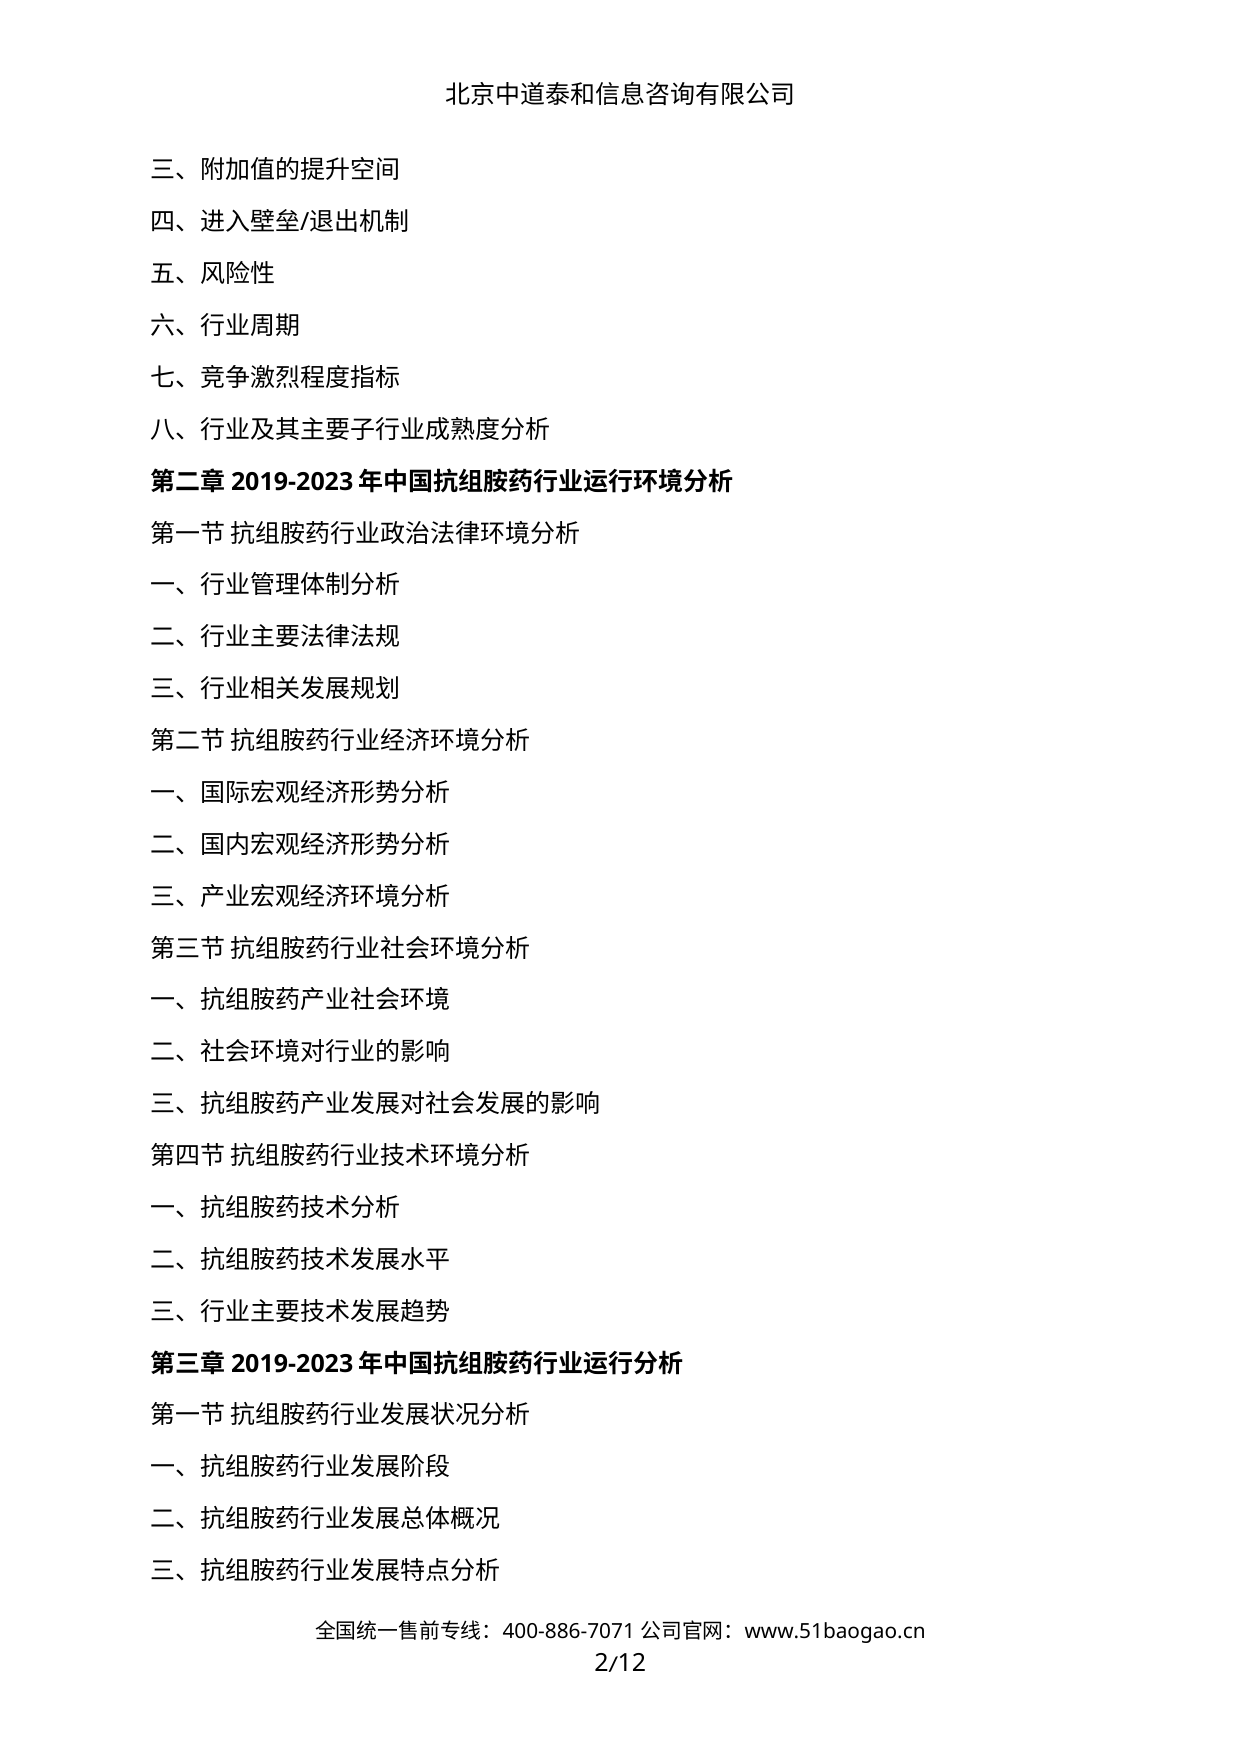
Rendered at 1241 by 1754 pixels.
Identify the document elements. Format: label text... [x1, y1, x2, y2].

text 第一节 抗组胺药行业发展状况分析 [150, 1395, 1090, 1431]
text 七、竞争激烈程度指标 [150, 357, 1090, 394]
text 第二节 抗组胺药行业经济环境分析 [150, 721, 1090, 757]
text 三、抗组胺药产业发展对社会发展的影响 [150, 1084, 1090, 1120]
text 一、抗组胺药产业社会环境 [150, 980, 1090, 1016]
text 一、抗组胺药技术分析 [150, 1187, 1090, 1224]
text 八、行业及其主要子行业成熟度分析 [150, 409, 1090, 446]
text 三、行业相关发展规划 [150, 669, 1090, 705]
text 二、行业主要法律法规 [150, 617, 1090, 653]
text 二、抗组胺药行业发展总体概况 [150, 1499, 1090, 1535]
text 三、产业宏观经济环境分析 [150, 876, 1090, 912]
text 四、进入壁垒/退出机制 [150, 202, 1090, 238]
text 二、国内宏观经济形势分析 [150, 824, 1090, 861]
text 二、社会环境对行业的影响 [150, 1032, 1090, 1068]
text 六、行业周期 [150, 306, 1090, 342]
text 一、行业管理体制分析 [150, 565, 1090, 601]
text 三、行业主要技术发展趋势 [150, 1291, 1090, 1327]
text 一、抗组胺药行业发展阶段 [150, 1447, 1090, 1483]
text 一、国际宏观经济形势分析 [150, 772, 1090, 809]
text 二、抗组胺药技术发展水平 [150, 1239, 1090, 1276]
text 第三节 抗组胺药行业社会环境分析 [150, 928, 1090, 964]
text 第二章 2019-2023年中国抗组胺药行业运行环境分析 [150, 461, 1090, 497]
text 三、抗组胺药行业发展特点分析 [150, 1551, 1090, 1587]
text 第一节 抗组胺药行业政治法律环境分析 [150, 513, 1090, 549]
text 第三章 2019-2023年中国抗组胺药行业运行分析 [150, 1343, 1090, 1379]
text 五、风险性 [150, 254, 1090, 290]
text 三、附加值的提升空间 [150, 150, 1090, 186]
text 第四节 抗组胺药行业技术环境分析 [150, 1136, 1090, 1172]
